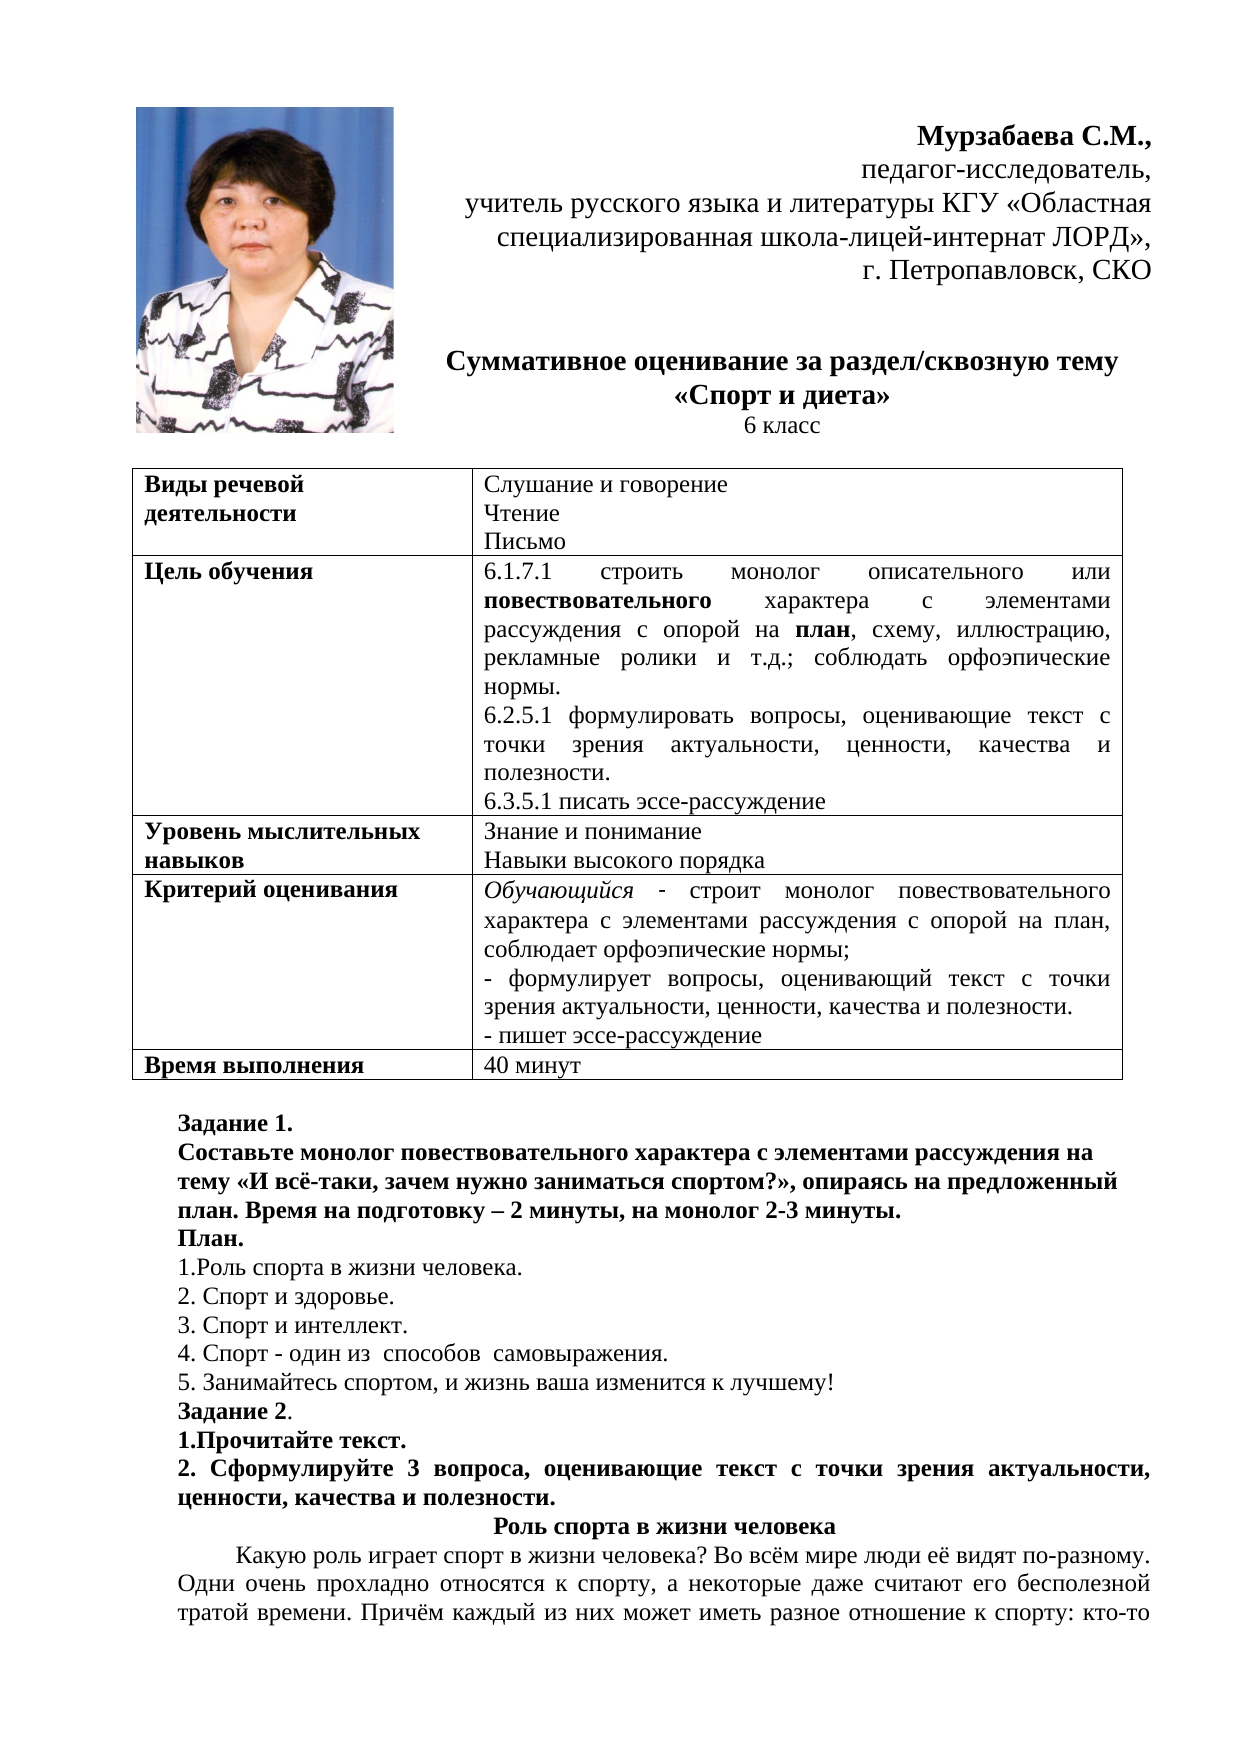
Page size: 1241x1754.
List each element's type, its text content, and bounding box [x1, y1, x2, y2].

text Мурзабаева С.М., [394, 118, 1152, 152]
table_header Виды речевой деятельности [133, 469, 472, 555]
picture [136, 107, 394, 433]
table_cell 6.1.7.1 строить монолог описательного или повествовательного характера с элементами рассуждения с опорой на план, схему, иллюстрацию, рекламные ролики и т.д.; соблюдать орфоэпические нормы. 6.2.5.1 формулировать вопросы, оценивающие текст с точки зрения актуальности, ценности, качества и полезности. 6.3.5.1 писать эссе-рассуждение [473, 556, 1122, 815]
text учитель русского языка и литературы КГУ «Областная специализированная школа-лицей-интернат ЛОРД», [394, 185, 1152, 252]
table_header Слушание и говорение Чтение Письмо [473, 469, 1122, 555]
table_cell Знание и понимание Навыки высокого порядка [473, 816, 1122, 873]
text Задание 2. [177, 1396, 1152, 1425]
table_cell Уровень мыслительных навыков [133, 816, 472, 873]
table_cell Обучающийся - строит монолог повествовательного характера с элементами рассуждения с опорой на план, соблюдает орфоэпические нормы; - формулирует вопросы, оценивающий текст с точки зрения актуальности, ценности, качества и полезности. - пишет эссе-рассуждение [473, 875, 1122, 1049]
text 1.Прочитайте текст. [177, 1425, 1152, 1453]
text 3. Спорт и интеллект. [177, 1310, 1152, 1338]
table_cell Критерий оценивания [133, 875, 472, 1049]
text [177, 1540, 1152, 1626]
text 1.Роль спорта в жизни человека. [177, 1252, 1152, 1281]
text План. [177, 1223, 1152, 1252]
text 5. Занимайтесь спортом, и жизнь ваша изменится к лучшему! [177, 1367, 1152, 1396]
text 6 класс [177, 410, 1152, 439]
text Задание 1. [177, 1108, 1152, 1137]
text 2. Спорт и здоровье. [177, 1281, 1152, 1310]
table_cell Время выполнения [133, 1050, 472, 1079]
table_cell Цель обучения [133, 556, 472, 815]
table_cell 40 минут [473, 1050, 1122, 1079]
text 4. Спорт - один из способов самовыражения. [177, 1338, 1152, 1367]
text Суммативное оценивание за раздел/сквозную тему «Спорт и диета» [394, 343, 1152, 410]
text г. Петропавловск, СКО [394, 252, 1152, 286]
text педагог-исследователь, [394, 152, 1152, 185]
text Составьте монолог повествовательного характера с элементами рассуждения на тему «И всё-таки, зачем нужно заниматься спортом?», опираясь на предложенный план. Время на подготовку – 2 минуты, на монолог 2-3 минуты. [177, 1137, 1152, 1223]
text 2. Сформулируйте 3 вопроса, оценивающие текст с точки зрения актуальности, ценности, качества и полезности. [177, 1453, 1152, 1511]
text Роль спорта в жизни человека [177, 1511, 1152, 1540]
